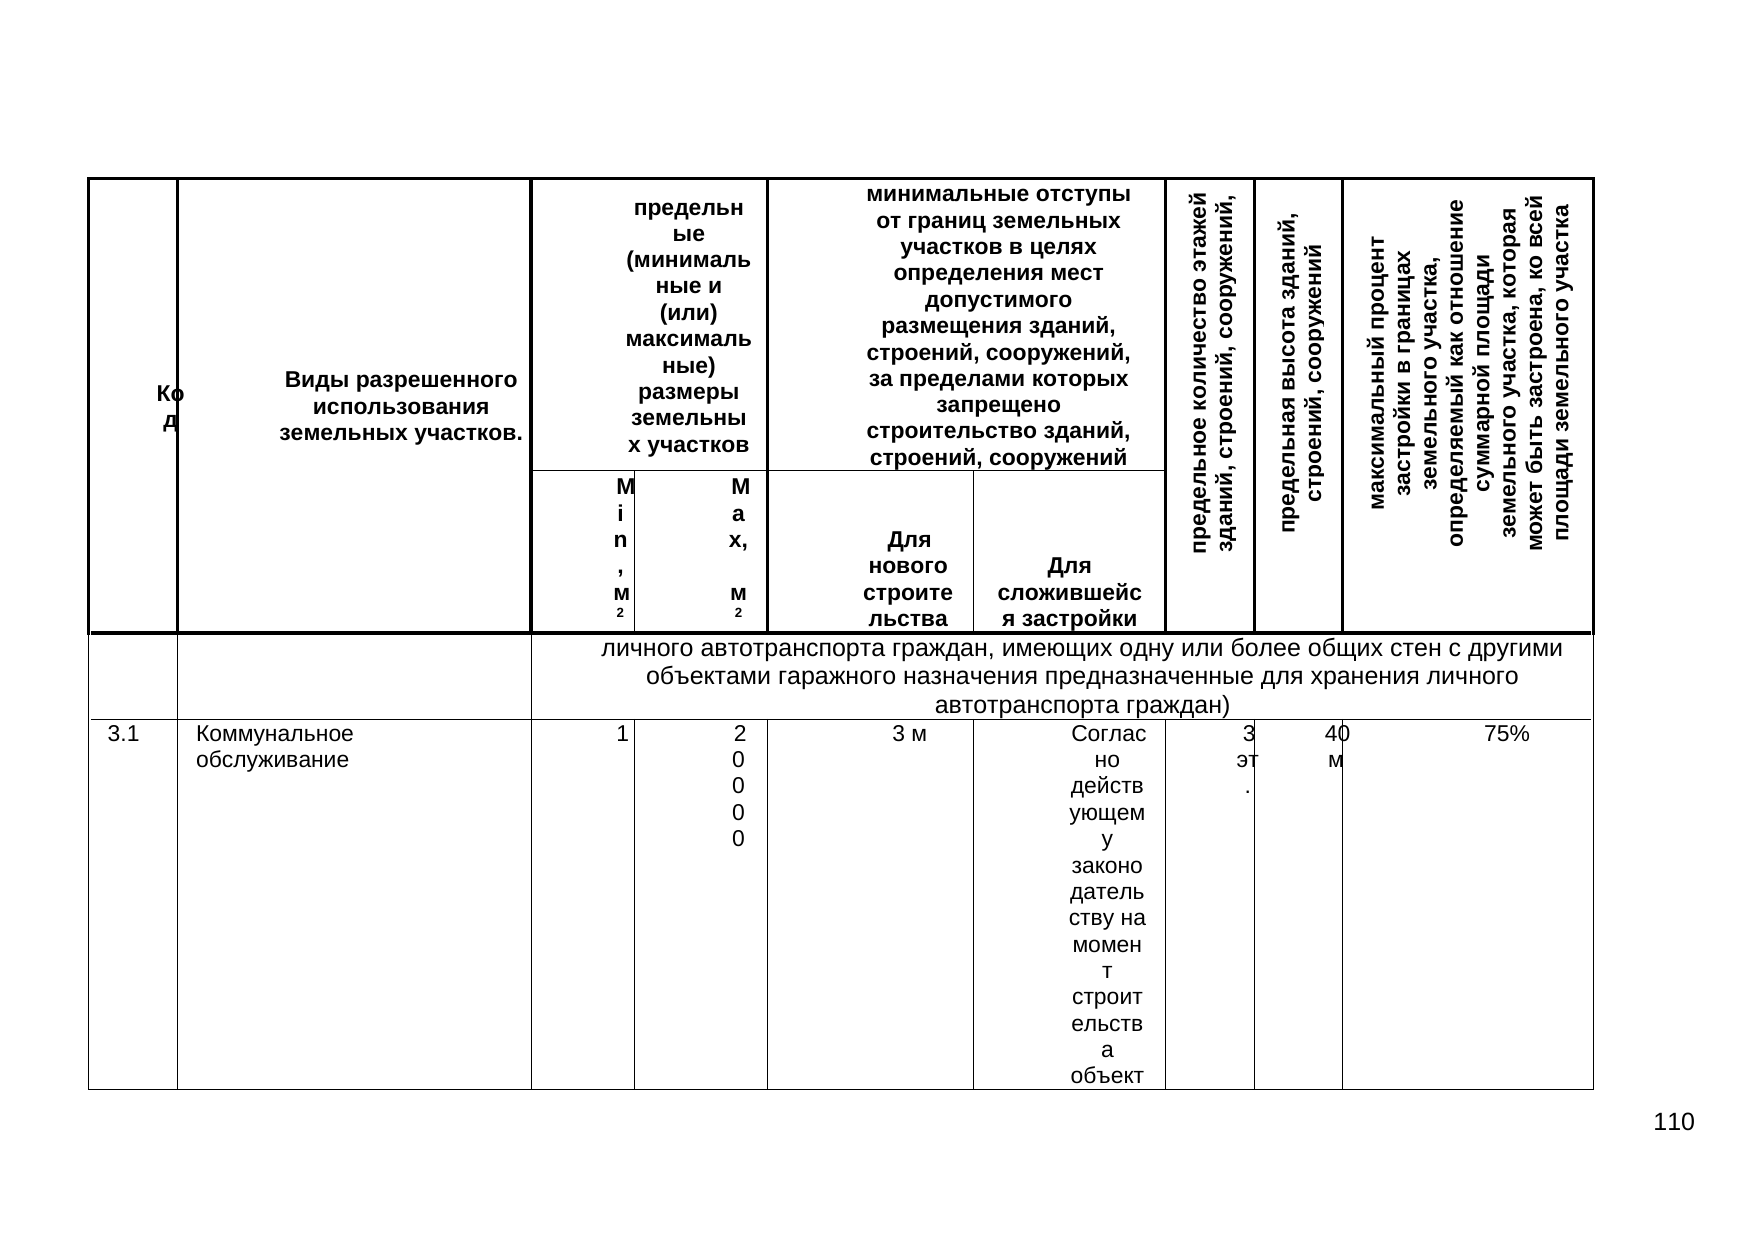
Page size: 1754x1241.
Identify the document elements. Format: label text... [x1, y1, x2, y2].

table_header минимальные отступы от границ земельных участков в целях определения мест допустимого размещения зданий, строений, сооружений, за пределами которых запрещено строительство зданий, строений, сооружений [769, 180, 1164, 470]
table_header Код [90, 180, 176, 631]
table_cell 3 м [768, 720, 973, 1089]
table_cell 40 м [1255, 720, 1342, 1089]
table_cell *- (существующие объекты гаражного назначения предназначенные для хранения личного автотранспорта граждан, имеющих одну или более общих стен с другими объектами гаражного назначения предназначенные для хранения личного автотранспорта граждан) [532, 631, 1593, 719]
table_cell Max, м2 [635, 471, 766, 631]
table_cell Коммунальное обслуживание [178, 720, 531, 1089]
table_header предельная высота зданий, строений, сооружений [1256, 180, 1341, 631]
table_cell Согласно действующему законодательству на момент строительства объекта [974, 720, 1165, 1089]
table_cell Для сложившейся застройки [974, 471, 1164, 631]
table_cell 3 эт. [1166, 720, 1254, 1089]
table_cell 75% [1343, 719, 1593, 1089]
table_cell 1 [532, 720, 634, 1089]
table_cell 3.1 [89, 719, 177, 1089]
table_cell Для нового строительства [769, 471, 973, 631]
table_cell Min, м2 [533, 471, 634, 631]
table_cell 20 000 [635, 720, 767, 1089]
table_header предельное количество этажей зданий, строений, сооружений, [1167, 180, 1253, 631]
table_header предельные (минимальные и (или) максимальные) размеры земельных участков [533, 180, 766, 470]
table_header максимальный процент застройки в границах земельного участка, определяемый как отношение суммарной площади земельного участка, которая может быть застроена, ко всей площади земельного участка [1344, 180, 1592, 631]
table_header Виды разрешенного использования земельных участков. [179, 180, 529, 631]
